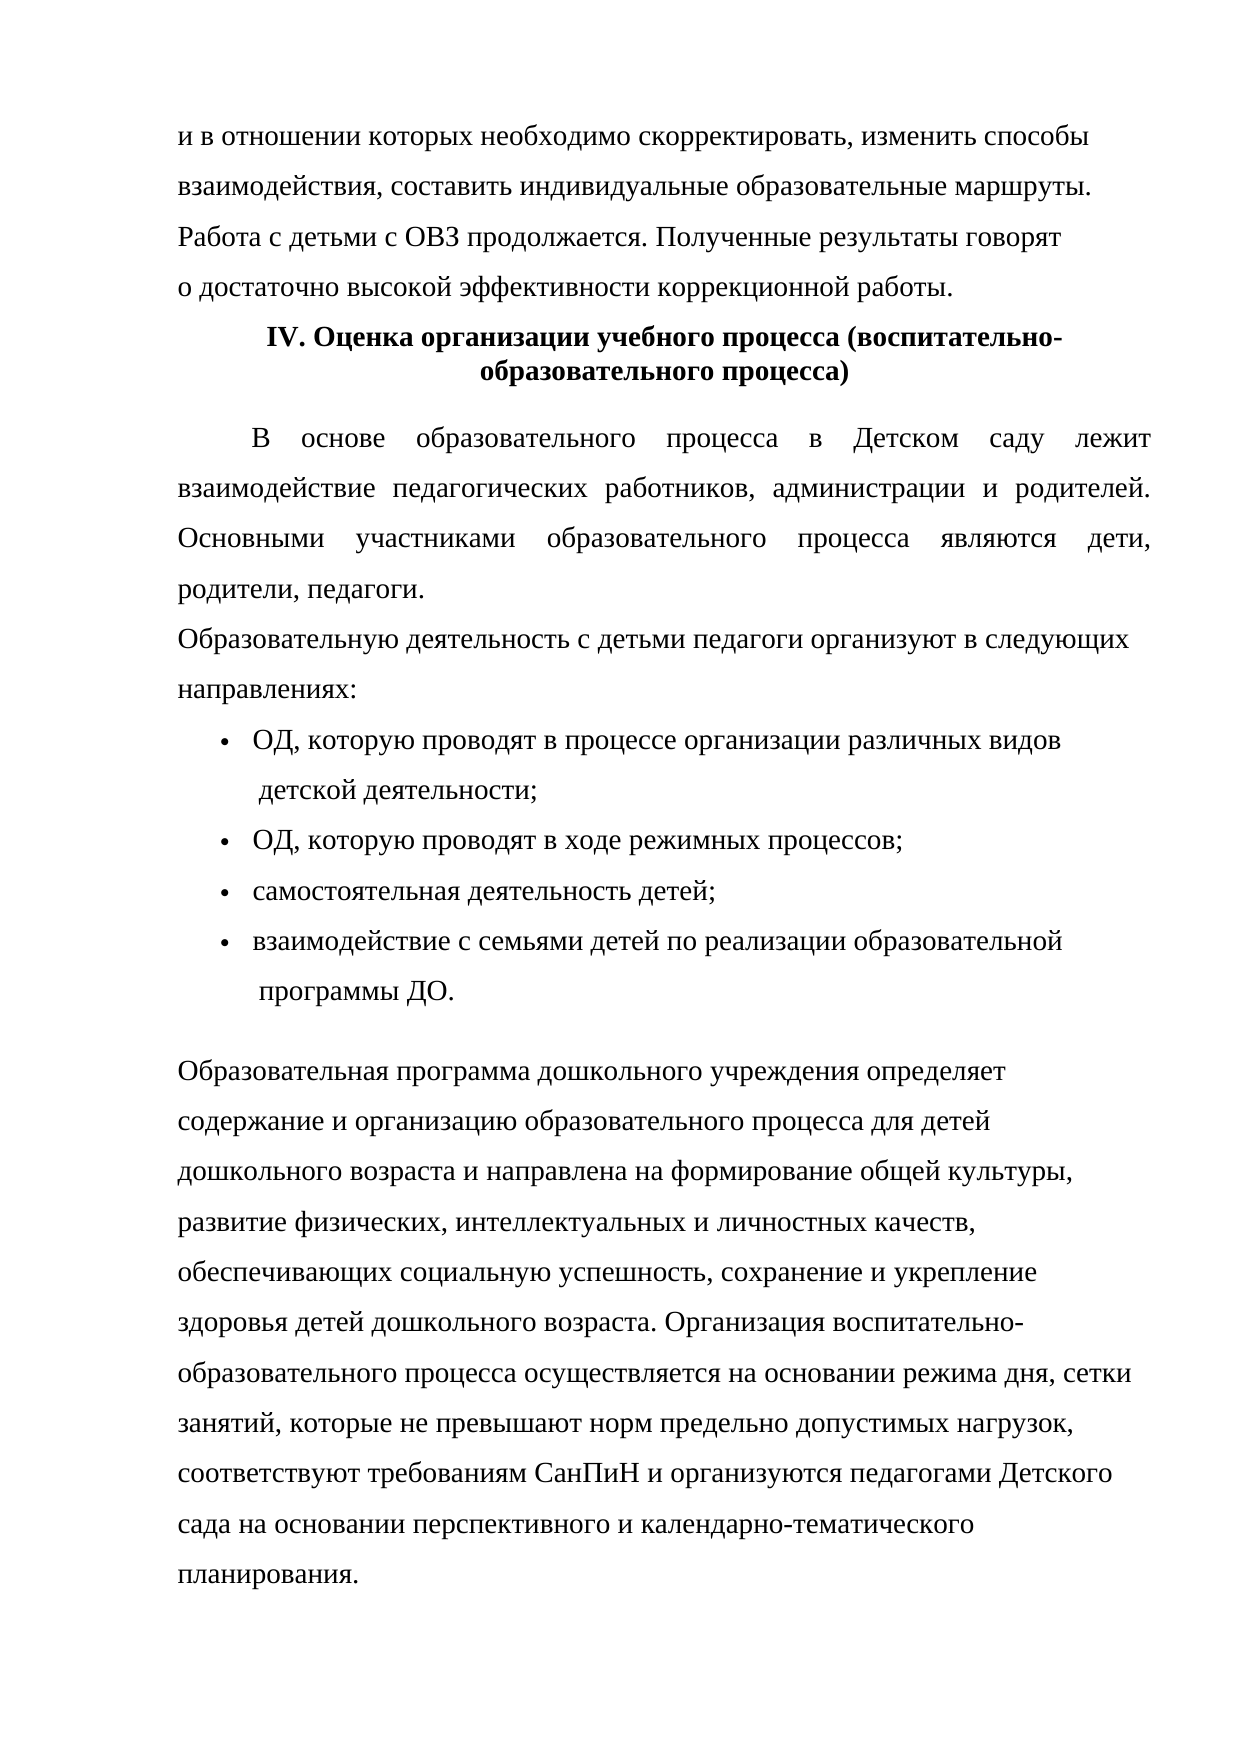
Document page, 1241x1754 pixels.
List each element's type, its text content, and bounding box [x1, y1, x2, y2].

text IV. Оценка организации учебного процесса (воспитательно-образовательного процесса) [177, 319, 1152, 386]
list ОД, которую проводят в ходе режимных процессов; [221, 822, 1133, 856]
list ОД, которую проводят в процессе организации различных видов детской деятельности; [221, 722, 1133, 806]
list самостоятельная деятельность детей; [221, 873, 1133, 906]
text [177, 118, 1152, 303]
text Образовательную деятельность с детьми педагоги организуют в следующих направлениях: [177, 621, 1152, 705]
text В основе образовательного процесса в Детском саду лежит взаимодействие педагогических работников, администрации и родителей. Основными участниками образовательного процесса являются дети, родители, педагоги. [177, 420, 1152, 604]
list взаимодействие с семьями детей по реализации образовательной программы ДО. [221, 923, 1133, 1007]
text Образовательная программа дошкольного учреждения определяет содержание и организацию образовательного процесса для детей дошкольного возраста и направлена на формирование общей культуры, развитие физических, интеллектуальных и личностных качеств, обеспечивающих социальную успешность, сохранение и укрепление здоровья детей дошкольного возраста. Организация воспитательно-образовательного процесса осуществляется на основании режима дня, сетки занятий, которые не превышают норм предельно допустимых нагрузок, соответствуют требованиям СанПиН и организуются педагогами Детского сада на основании перспективного и календарно-тематического планирования. [177, 1053, 1133, 1589]
